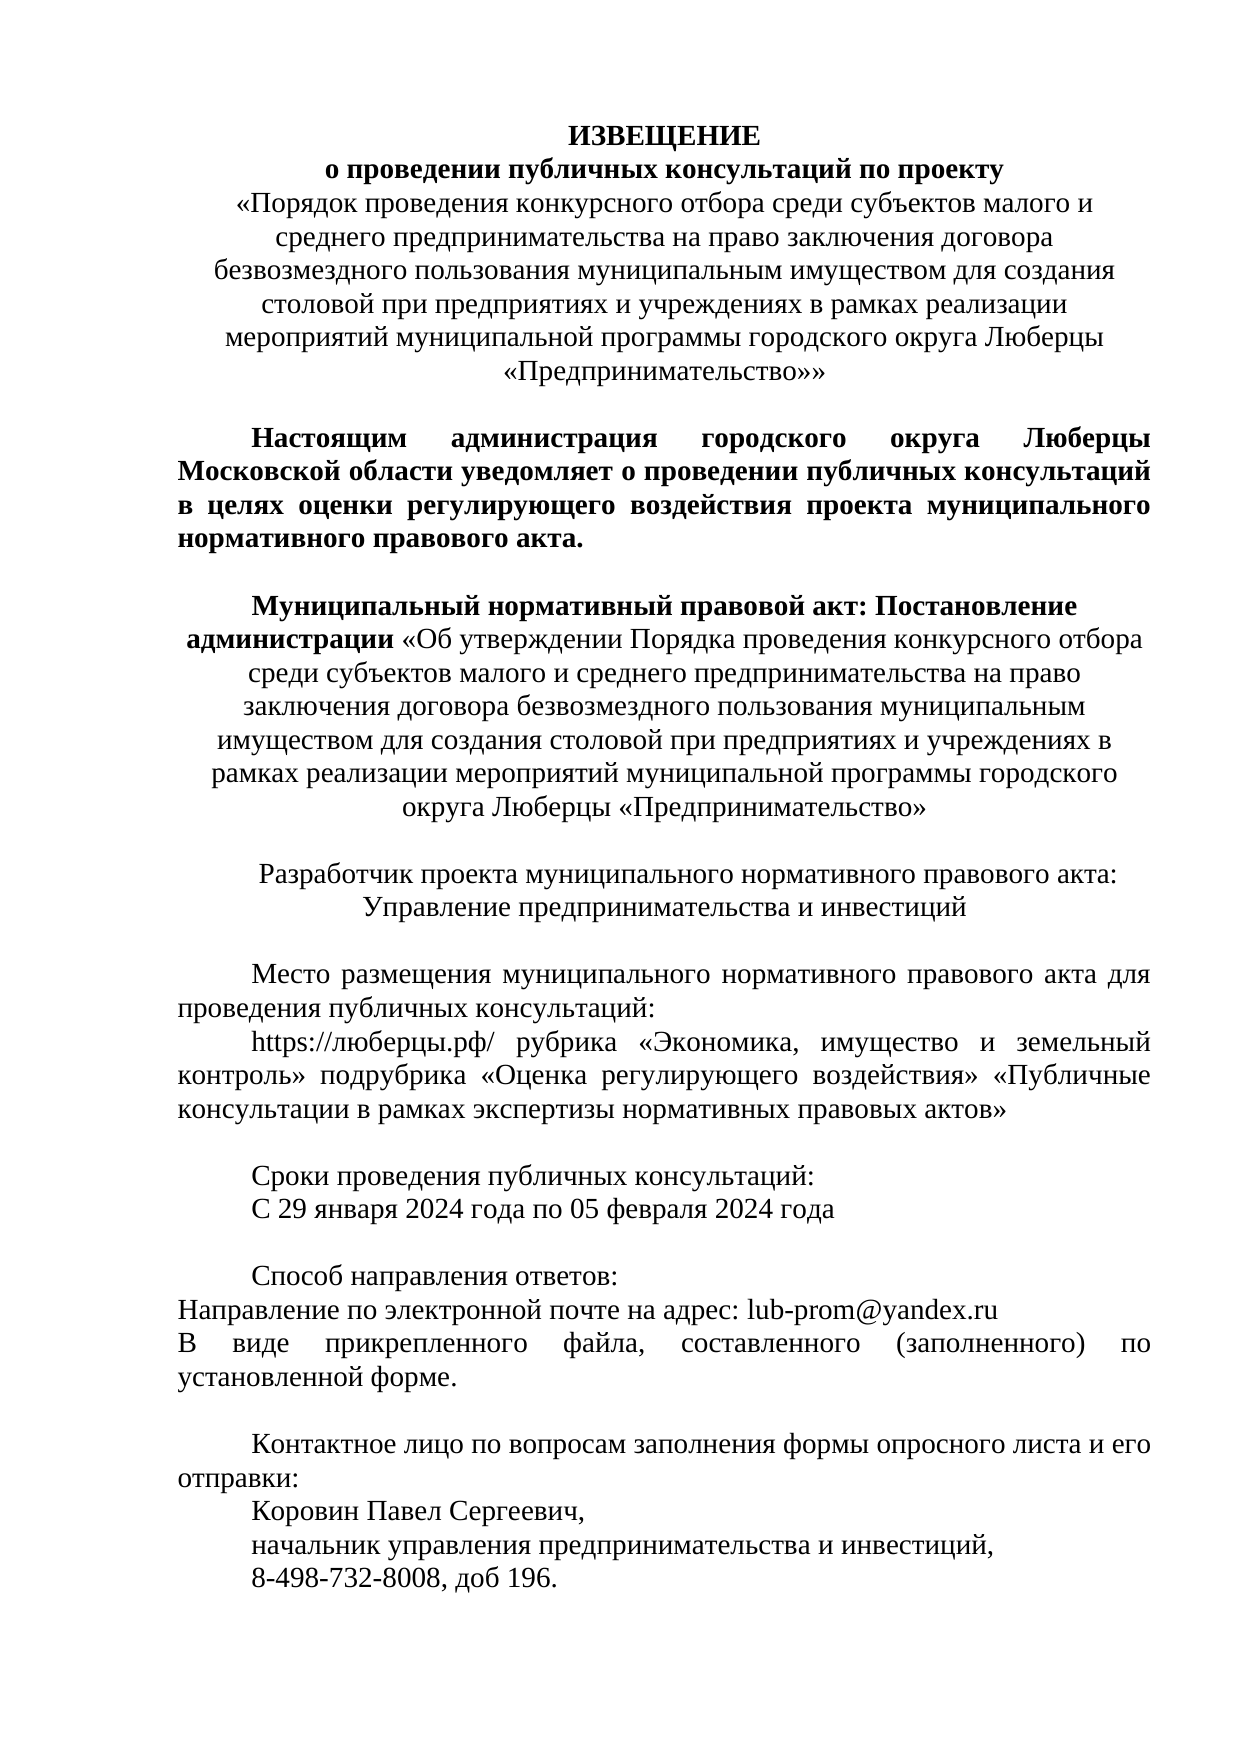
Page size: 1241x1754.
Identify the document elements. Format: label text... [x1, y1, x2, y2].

text 8-498-732-8008, доб 196. [177, 1560, 1152, 1594]
title Муниципальный нормативный правовой акт: Постановление администрации «Об утверждении Порядка проведения конкурсного отбора среди субъектов малого и среднего предпринимательства на право заключения договора безвозмездного пользования муниципальным имуществом для создания столовой при предприятиях и учреждениях в рамках реализации мероприятий муниципальной программы городского округа Люберцы «Предпринимательство» [177, 588, 1152, 822]
text Сроки проведения публичных консультаций: [177, 1158, 1152, 1191]
text Способ направления ответов: [177, 1258, 1152, 1292]
text ИЗВЕЩЕНИЕ [177, 118, 1152, 152]
title «Порядок проведения конкурсного отбора среди субъектов малого и среднего предпринимательства на право заключения договора безвозмездного пользования муниципальным имуществом для создания столовой при предприятиях и учреждениях в рамках реализации мероприятий муниципальной программы городского округа Люберцы «Предпринимательство»» [177, 185, 1152, 386]
text Настоящим администрация городского округа Люберцы Московской области уведомляет о проведении публичных консультаций в целях оценки регулирующего воздействия проекта муниципального нормативного правового акта. [177, 420, 1152, 554]
text начальник управления предпринимательства и инвестиций, [177, 1527, 1152, 1560]
text С 29 января 2024 года по 05 февраля 2024 года [177, 1191, 1152, 1225]
text https://люберцы.рф/ рубрика «Экономика, имущество и земельный контроль» подрубрика «Оценка регулирующего воздействия» «Публичные консультации в рамках экспертизы нормативных правовых актов» [177, 1024, 1152, 1124]
text Контактное лицо по вопросам заполнения формы опросного листа и его отправки: [177, 1426, 1152, 1493]
text Направление по электронной почте на адрес: lub-prom@yandex.ru [177, 1292, 1152, 1326]
text о проведении публичных консультаций по проекту [177, 152, 1152, 185]
text Разработчик проекта муниципального нормативного правового акта: [177, 856, 1152, 889]
text В виде прикрепленного файла, составленного (заполненного) по установленной форме. [177, 1326, 1152, 1393]
text Место размещения муниципального нормативного правового акта для проведения публичных консультаций: [177, 957, 1152, 1024]
text Управление предпринимательства и инвестиций [177, 889, 1152, 923]
text Коровин Павел Сергеевич, [177, 1493, 1152, 1527]
